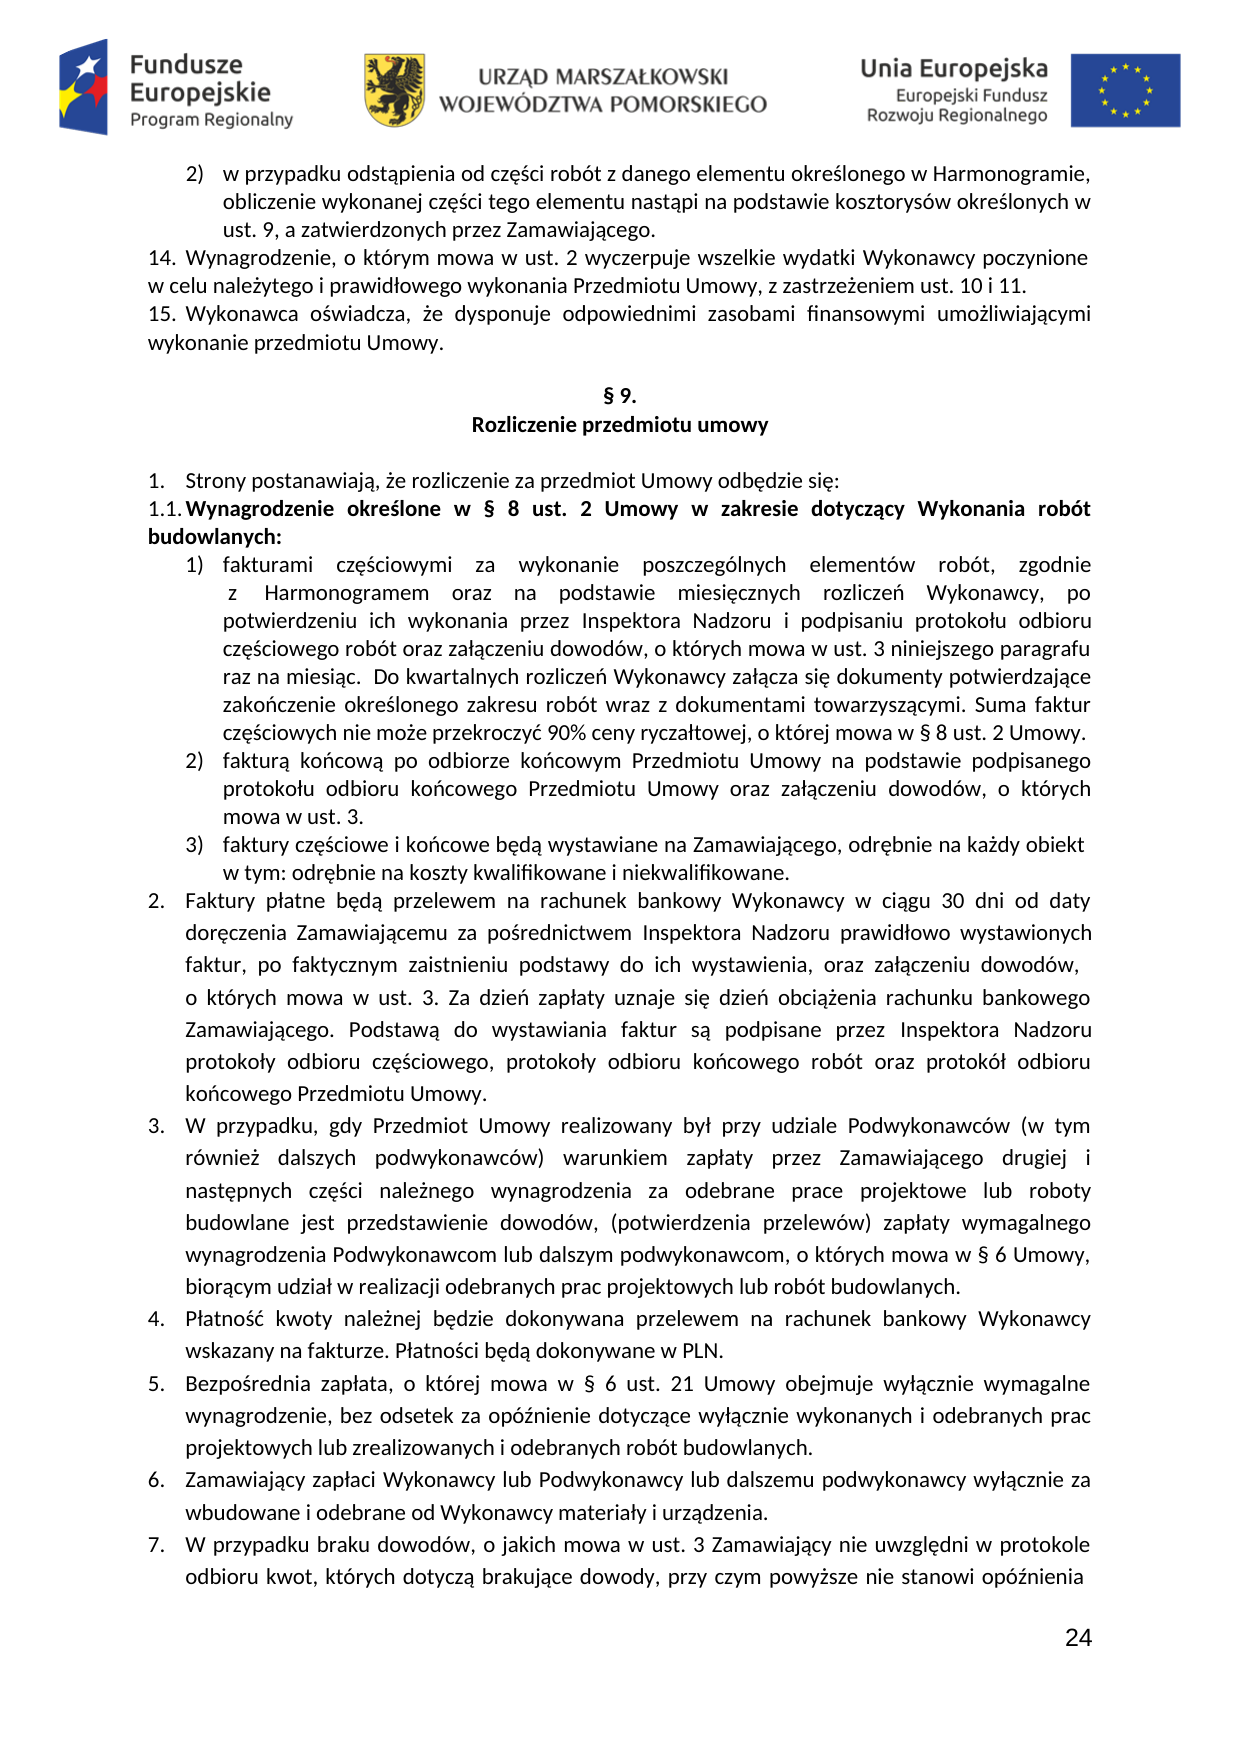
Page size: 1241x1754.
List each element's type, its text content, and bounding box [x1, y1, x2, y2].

list Wynagrodzenie, o którym mowa w ust. 2 wyczerpuje wszelkie wydatki Wykonawcy poczynione w celu należytego i prawidłowego wykonania Przedmiotu Umowy, z zastrzeżeniem ust. 10 i 11. [148, 243, 1090, 299]
list Płatność kwoty należnej będzie dokonywana przelewem na rachunek bankowy Wykonawcy wskazany na fakturze. Płatności będą dokonywane w PLN. [148, 1304, 1092, 1365]
picture [44, 38, 1194, 158]
list fakturami częściowymi za wykonanie poszczególnych elementów robót, zgodnie z Harmonogramem oraz na podstawie miesięcznych rozliczeń Wykonawcy, po potwierdzeniu ich wykonania przez Inspektora Nadzoru i podpisaniu protokołu odbioru częściowego robót oraz załączeniu dowodów, o których mowa w ust. 3 niniejszego paragrafu raz na miesiąc. Do kwartalnych rozliczeń Wykonawcy załącza się dokumenty potwierdzające zakończenie określonego zakresu robót wraz z dokumentami towarzyszącymi. Suma faktur częściowych nie może przekroczyć 90% ceny ryczałtowej, o której mowa w § 8 ust. 2 Umowy. [185, 550, 1092, 746]
list Zamawiający zapłaci Wykonawcy lub Podwykonawcy lub dalszemu podwykonawcy wyłącznie za wbudowane i odebrane od Wykonawcy materiały i urządzenia. [148, 1465, 1092, 1526]
list faktury częściowe i końcowe będą wystawiane na Zamawiającego, odrębnie na każdy obiekt w tym: odrębnie na koszty kwalifikowane i niekwalifikowane. [185, 830, 1092, 886]
text Rozliczenie przedmiotu umowy [148, 410, 1092, 438]
list Faktury płatne będą przelewem na rachunek bankowy Wykonawcy w ciągu 30 dni od daty doręczenia Zamawiającemu za pośrednictwem Inspektora Nadzoru prawidłowo wystawionych faktur, po faktycznym zaistnieniu podstawy do ich wystawienia, oraz załączeniu dowodów, o których mowa w ust. 3. Za dzień zapłaty uznaje się dzień obciążenia rachunku bankowego Zamawiającego. Podstawą do wystawiania faktur są podpisane przez Inspektora Nadzoru protokoły odbioru częściowego, protokoły odbioru końcowego robót oraz protokół odbioru końcowego Przedmiotu Umowy. [148, 886, 1092, 1107]
text § 9. [148, 382, 1092, 409]
list w przypadku odstąpienia od części robót z danego elementu określonego w Harmonogramie, obliczenie wykonanej części tego elementu nastąpi na podstawie kosztorysów określonych w ust. 9, a zatwierdzonych przez Zamawiającego. [186, 159, 1092, 243]
list fakturą końcową po odbiorze końcowym Przedmiotu Umowy na podstawie podpisanego protokołu odbioru końcowego Przedmiotu Umowy oraz załączeniu dowodów, o których mowa w ust. 3. [185, 746, 1092, 830]
list W przypadku, gdy Przedmiot Umowy realizowany był przy udziale Podwykonawców (w tym również dalszych podwykonawców) warunkiem zapłaty przez Zamawiającego drugiej i następnych części należnego wynagrodzenia za odebrane prace projektowe lub roboty budowlane jest przedstawienie dowodów, (potwierdzenia przelewów) zapłaty wymagalnego wynagrodzenia Podwykonawcom lub dalszym podwykonawcom, o których mowa w § 6 Umowy, biorącym udział w realizacji odebranych prac projektowych lub robót budowlanych. [148, 1111, 1092, 1300]
list Strony postanawiają, że rozliczenie za przedmiot Umowy odbędzie się: [148, 466, 1092, 494]
list Bezpośrednia zapłata, o której mowa w § 6 ust. 21 Umowy obejmuje wyłącznie wymagalne wynagrodzenie, bez odsetek za opóźnienie dotyczące wyłącznie wykonanych i odebranych prac projektowych lub zrealizowanych i odebranych robót budowlanych. [148, 1369, 1092, 1461]
list Wykonawca oświadcza, że dysponuje odpowiednimi zasobami finansowymi umożliwiającymi wykonanie przedmiotu Umowy. [148, 299, 1092, 356]
list Wynagrodzenie określone w § 8 ust. 2 Umowy w zakresie dotyczący Wykonania robót budowlanych: [148, 494, 1092, 550]
